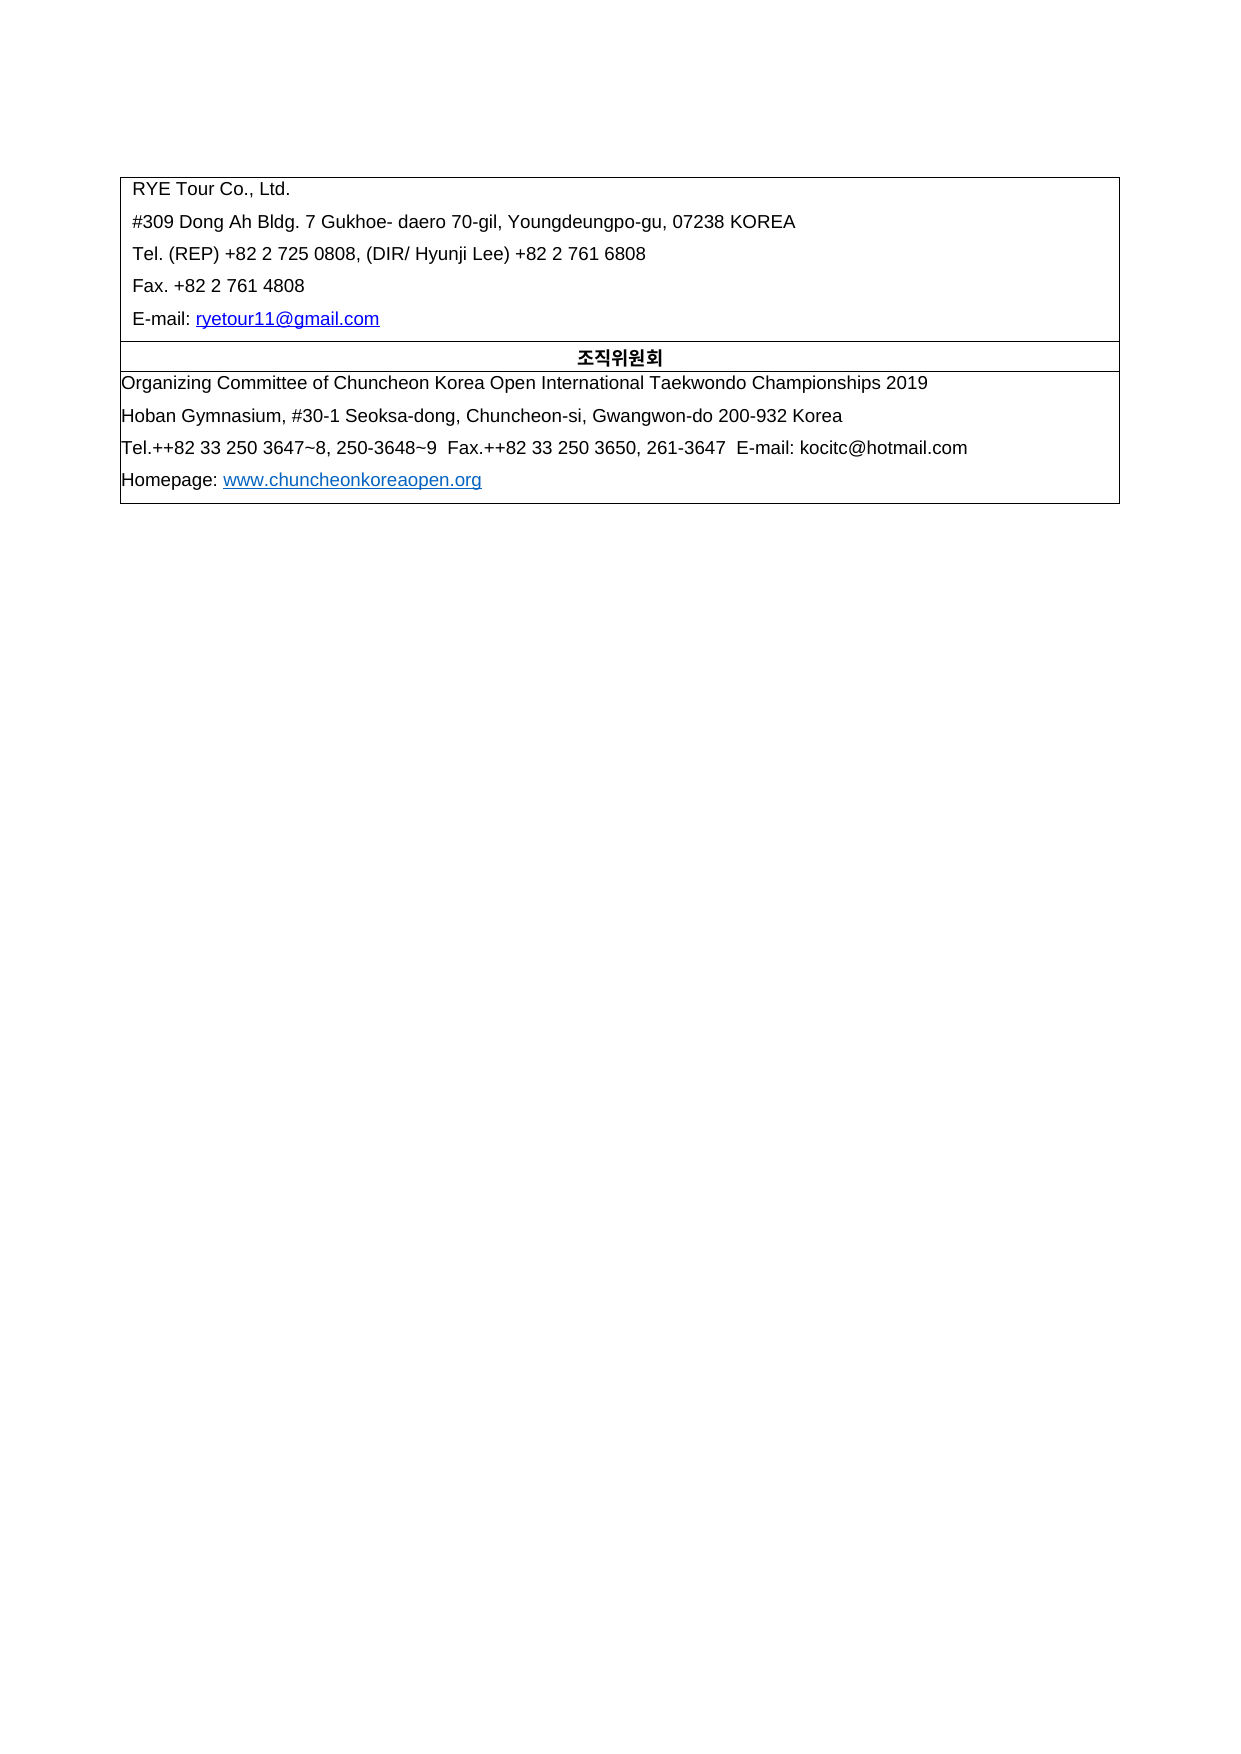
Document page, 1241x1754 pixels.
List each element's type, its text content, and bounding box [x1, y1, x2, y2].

table_cell Organizing Committee of Chuncheon Korea Open International Taekwondo Championships 2019 Hoban Gymnasium, #30-1 Seoksa-dong, Chuncheon-si, Gwangwon-do 200-932 Korea Tel.++82 33 250 3647~8, 250-3648~9 Fax.++82 33 250 3650, 261-3647 E-mail: kocitc@hotmail.com Homepage: www.chuncheonkoreaopen.org [121, 372, 1119, 503]
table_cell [121, 178, 1119, 341]
table_cell 조직위원회 [121, 342, 1119, 371]
